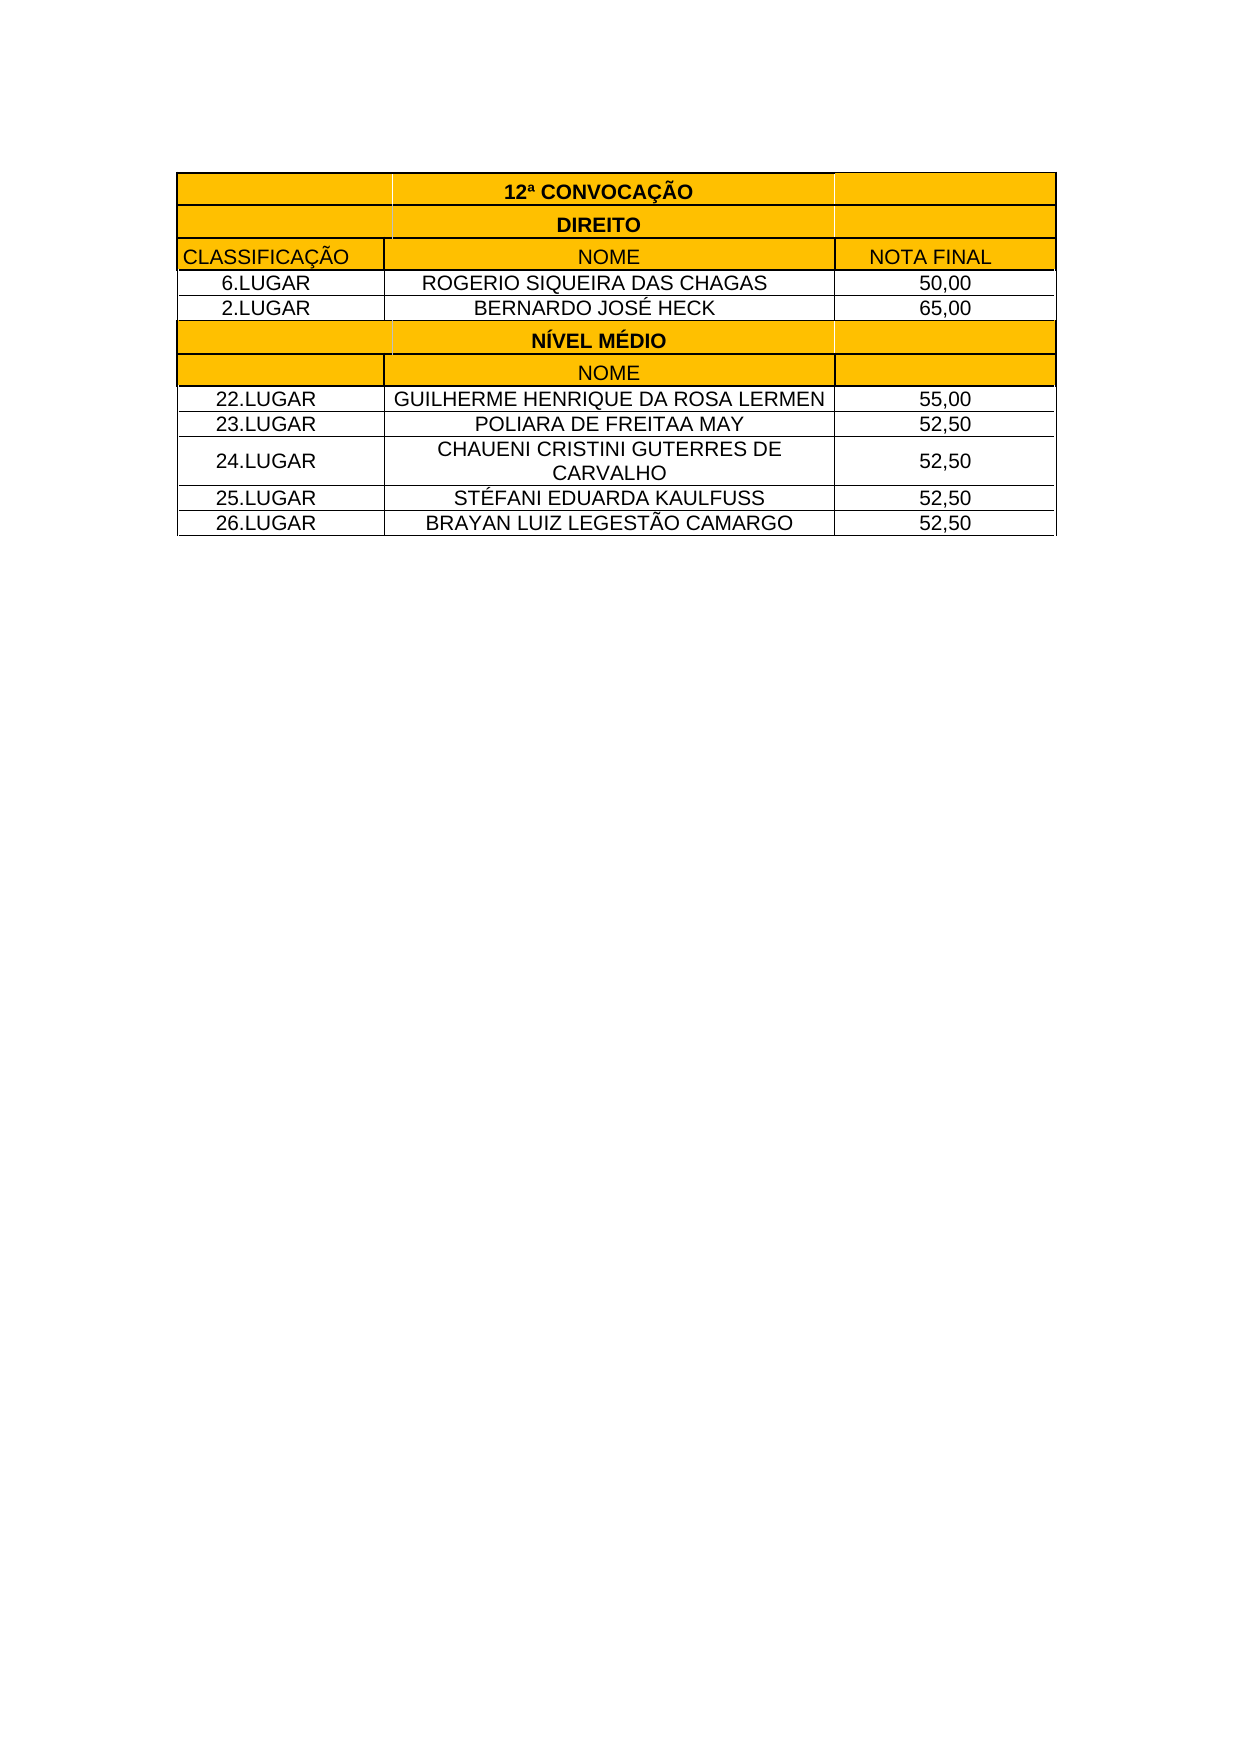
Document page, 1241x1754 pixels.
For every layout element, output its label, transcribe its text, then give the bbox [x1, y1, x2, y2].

table_cell 50,00 [835, 269, 1056, 295]
table_cell [178, 355, 383, 385]
table_cell NOME [385, 239, 834, 269]
table_cell CLASSIFICAÇÃO [178, 239, 383, 269]
table_cell BRAYAN LUIZ LEGESTÃO CAMARGO [385, 511, 834, 535]
table_cell 65,00 [835, 295, 1056, 320]
table_cell [177, 536, 347, 561]
table_cell POLIARA DE FREITAA MAY [385, 412, 834, 436]
table_cell 52,50 [835, 436, 1056, 485]
table_cell CHAUENI CRISTINI GUTERRES DE CARVALHO [385, 437, 834, 485]
table_cell 52,50 [835, 411, 1056, 436]
table_header [178, 174, 392, 204]
table_cell 24.LUGAR [178, 437, 384, 485]
table_cell 55,00 [835, 385, 1056, 411]
table_cell [835, 206, 1055, 237]
table_cell [835, 320, 1055, 353]
table_cell GUILHERME HENRIQUE DA ROSA LERMEN [385, 387, 834, 411]
table_cell ROGERIO SIQUEIRA DAS CHAGAS [385, 271, 834, 295]
table_cell 25.LUGAR [178, 486, 384, 510]
table_cell DIREITO [393, 206, 834, 237]
table_cell 52,50 [835, 485, 1056, 510]
table_cell [178, 206, 392, 237]
table_cell [178, 321, 392, 353]
table_cell NOME [385, 355, 834, 385]
table_cell NOTA FINAL [836, 239, 1055, 269]
table_cell 2.LUGAR [178, 296, 384, 320]
table_cell STÉFANI EDUARDA KAULFUSS [385, 486, 834, 510]
table_cell [836, 355, 1055, 385]
table_cell BERNARDO JOSÉ HECK [385, 296, 834, 320]
table_cell 22.LUGAR [178, 386, 384, 411]
table_cell 23.LUGAR [178, 412, 384, 436]
table_header 12ª CONVOCAÇÃO [393, 174, 834, 204]
table_cell 52,50 [835, 510, 1056, 535]
table_cell 6.LUGAR [178, 270, 384, 295]
table_header [835, 173, 1055, 204]
table_cell 26.LUGAR [178, 511, 384, 535]
table_cell NÍVEL MÉDIO [393, 321, 834, 353]
